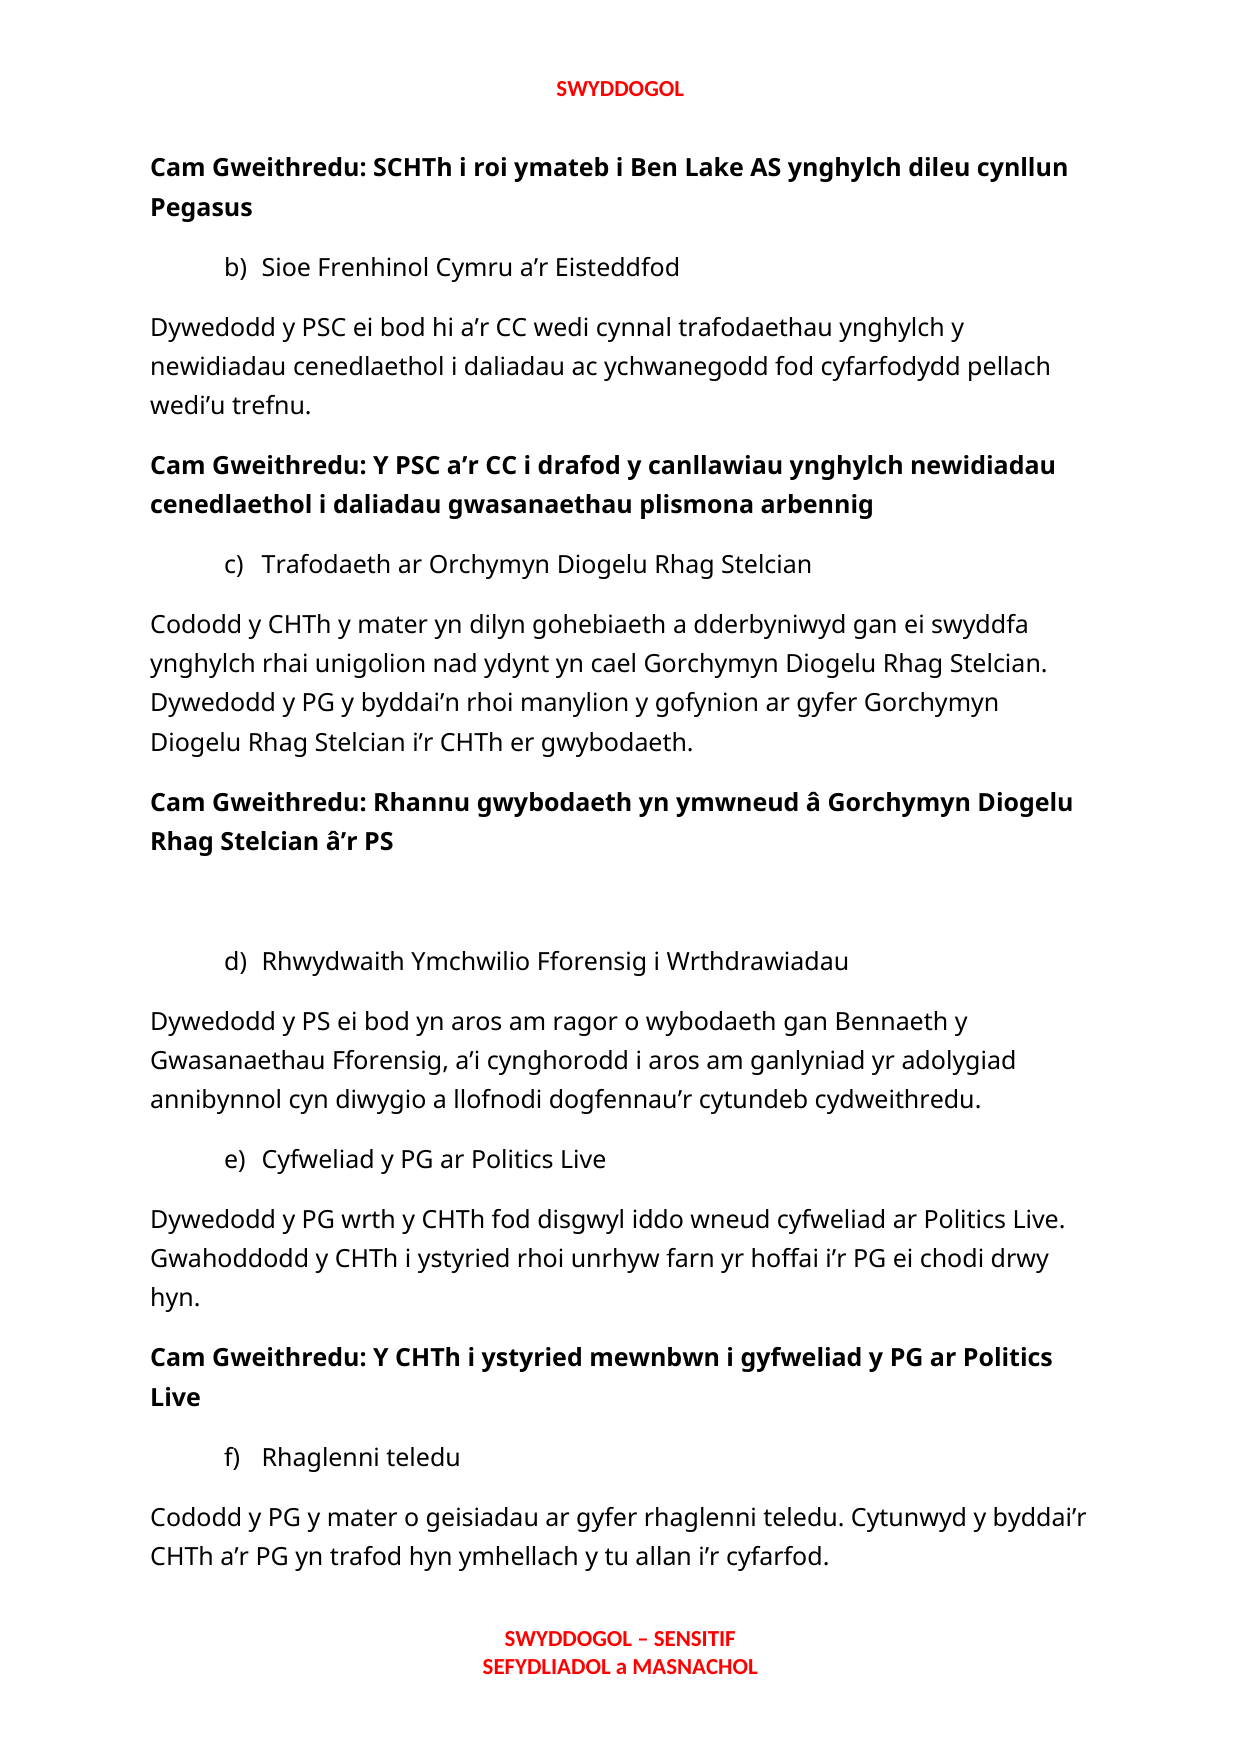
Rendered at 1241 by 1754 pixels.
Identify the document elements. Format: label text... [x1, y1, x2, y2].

text Cam Gweithredu: Y CHTh i ystyried mewnbwn i gyfweliad y PG ar Politics Live [150, 1340, 1090, 1413]
list Cyfweliad y PG ar Politics Live [224, 1142, 1090, 1176]
text Dywedodd y PS ei bod yn aros am ragor o wybodaeth gan Bennaeth y Gwasanaethau Fforensig, a’i cynghorodd i aros am ganlyniad yr adolygiad annibynnol cyn diwygio a llofnodi dogfennau’r cytundeb cydweithredu. [150, 1003, 1090, 1116]
text Dywedodd y PSC ei bod hi a’r CC wedi cynnal trafodaethau ynghylch y newidiadau cenedlaethol i daliadau ac ychwanegodd fod cyfarfodydd pellach wedi’u trefnu. [150, 309, 1090, 422]
text Cam Gweithredu: SCHTh i roi ymateb i Ben Lake AS ynghylch dileu cynllun Pegasus [150, 150, 1090, 223]
list Trafodaeth ar Orchymyn Diogelu Rhag Stelcian [224, 547, 1090, 581]
text Dywedodd y PG wrth y CHTh fod disgwyl iddo wneud cyfweliad ar Politics Live. Gwahoddodd y CHTh i ystyried rhoi unrhyw farn yr hoffai i’r PG ei chodi drwy hyn. [150, 1202, 1090, 1314]
list Rhaglenni teledu [224, 1439, 1090, 1473]
list Sioe Frenhinol Cymru a’r Eisteddfod [224, 249, 1090, 283]
text Cododd y PG y mater o geisiadau ar gyfer rhaglenni teledu. Cytunwyd y byddai’r CHTh a’r PG yn trafod hyn ymhellach y tu allan i’r cyfarfod. [150, 1499, 1090, 1572]
text Cododd y CHTh y mater yn dilyn gohebiaeth a dderbyniwyd gan ei swyddfa ynghylch rhai unigolion nad ydynt yn cael Gorchymyn Diogelu Rhag Stelcian. Dywedodd y PG y byddai’n rhoi manylion y gofynion ar gyfer Gorchymyn Diogelu Rhag Stelcian i’r CHTh er gwybodaeth. [150, 607, 1090, 758]
list Rhwydwaith Ymchwilio Fforensig i Wrthdrawiadau [224, 943, 1090, 977]
text Cam Gweithredu: Y PSC a’r CC i drafod y canllawiau ynghylch newidiadau cenedlaethol i daliadau gwasanaethau plismona arbennig [150, 447, 1090, 521]
text Cam Gweithredu: Rhannu gwybodaeth yn ymwneud â Gorchymyn Diogelu Rhag Stelcian â’r PS [150, 784, 1090, 857]
